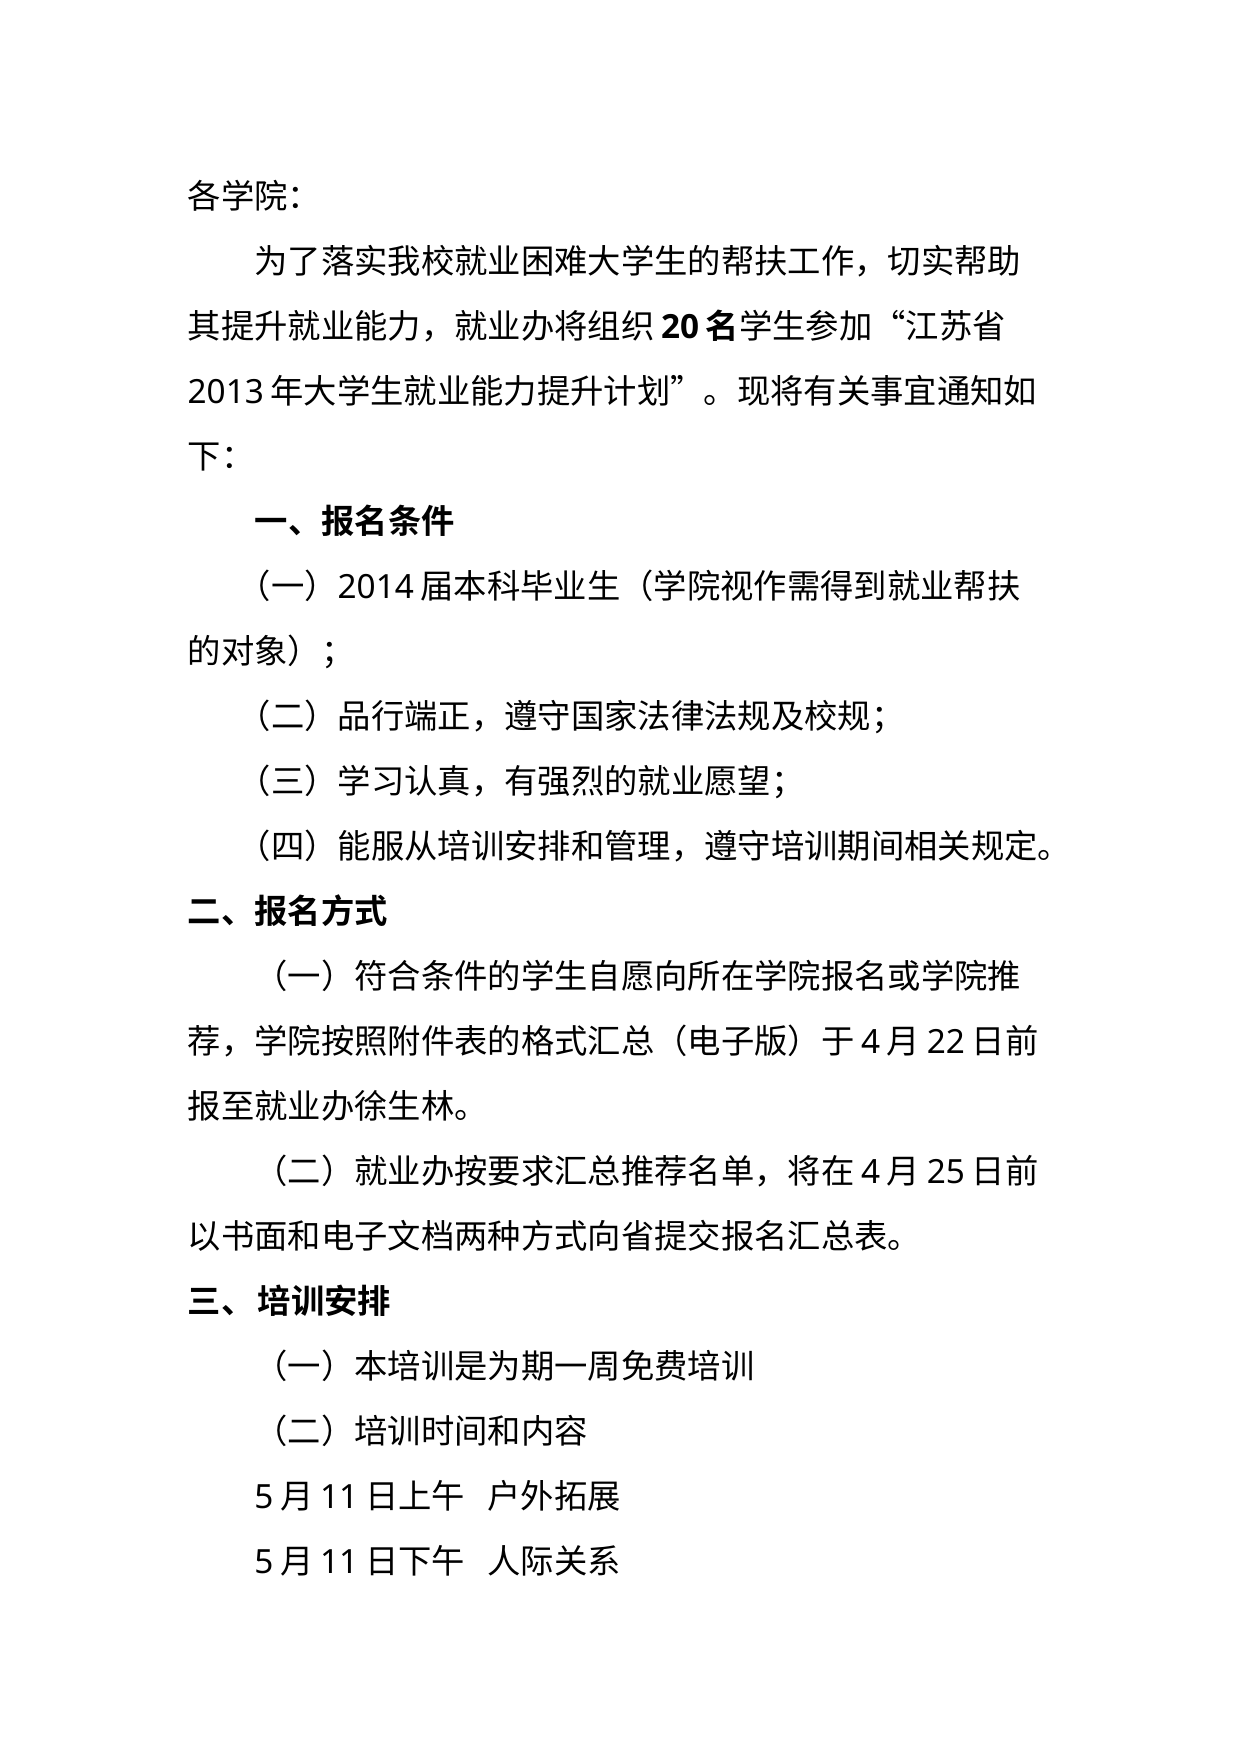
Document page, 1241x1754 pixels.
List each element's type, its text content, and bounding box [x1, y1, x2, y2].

text （一）符合条件的学生自愿向所在学院报名或学院推荐，学院按照附件表的格式汇总（电子版）于4月22日前报至就业办徐生林。 [187, 942, 1053, 1137]
text 二、报名方式 [187, 877, 1053, 942]
text 一、报名条件 [187, 487, 1053, 552]
text （三）学习认真，有强烈的就业愿望； [187, 747, 1053, 812]
text 5月11日上午 户外拓展 [187, 1462, 1053, 1527]
text （二）品行端正，遵守国家法律法规及校规； [187, 682, 1053, 747]
text 各学院： [187, 162, 1053, 227]
text （一）本培训是为期一周免费培训 [187, 1332, 1053, 1397]
text （四）能服从培训安排和管理，遵守培训期间相关规定。 [187, 812, 1053, 877]
text （一）2014届本科毕业生（学院视作需得到就业帮扶的对象）； [187, 552, 1053, 682]
text （二）培训时间和内容 [187, 1397, 1053, 1462]
text 5月11日下午 人际关系 [187, 1527, 1053, 1592]
text 三、 培训安排 [187, 1267, 1053, 1332]
text 为了落实我校就业困难大学生的帮扶工作，切实帮助其提升就业能力，就业办将组织20名学生参加“江苏省2013年大学生就业能力提升计划”。现将有关事宜通知如下： [187, 227, 1053, 487]
text （二）就业办按要求汇总推荐名单，将在4月25日前以书面和电子文档两种方式向省提交报名汇总表。 [187, 1137, 1053, 1267]
